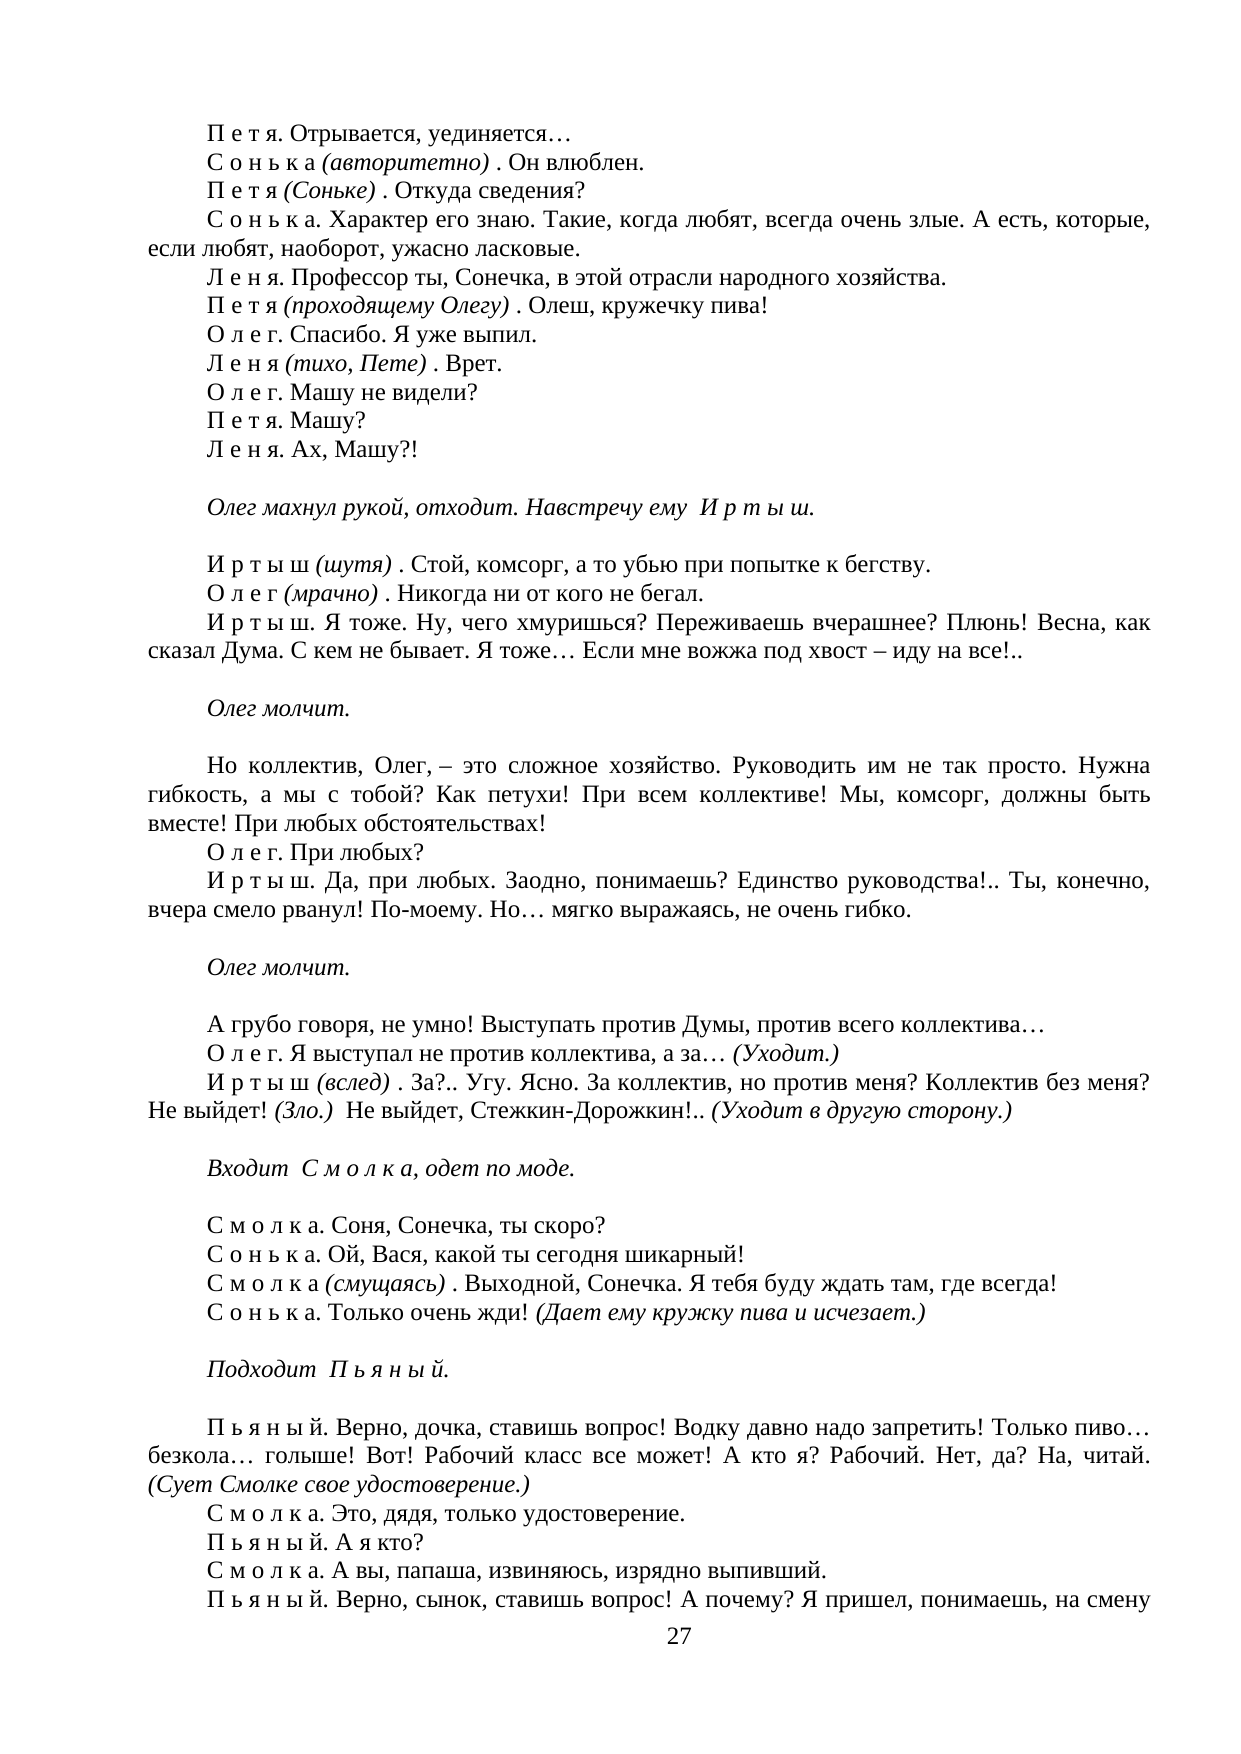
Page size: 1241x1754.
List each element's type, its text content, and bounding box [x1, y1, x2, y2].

text О л е г. При любых? [148, 837, 1152, 866]
text П ь я н ы й. А я кто? [148, 1527, 1152, 1556]
text С о н ь к а. Ой, Вася, какой ты сегодня шикарный! [148, 1239, 1152, 1268]
text П е т я. Машу? [148, 406, 1152, 434]
text С м о л к а. Соня, Сонечка, ты скоро? [148, 1211, 1152, 1239]
text С м о л к а. А вы, папаша, извиняюсь, изрядно выпивший. [148, 1556, 1152, 1584]
text И р т ы ш (шутя) . Стой, комсорг, а то убью при попытке к бегству. [148, 549, 1152, 578]
text О л е г. Машу не видели? [148, 377, 1152, 406]
text С м о л к а (смущаясь) . Выходной, Сонечка. Я тебя буду ждать там, где всегда! [148, 1268, 1152, 1297]
text Входит С м о л к а, одет по моде. [148, 1153, 1152, 1182]
text Олег молчит. [148, 952, 1152, 981]
text П е т я (проходящему Олегу) . Олеш, кружечку пива! [148, 291, 1152, 319]
text П е т я (Соньке) . Откуда сведения? [148, 176, 1152, 204]
text Но коллектив, Олег, – это сложное хозяйство. Руководить им не так просто. Нужна гибкость, а мы с тобой? Как петухи! При всем коллективе! Мы, комсорг, должны быть вместе! При любых обстоятельствах! [148, 751, 1152, 837]
text Л е н я. Ах, Машу?! [148, 434, 1152, 463]
text Олег махнул рукой, отходит. Навстречу ему И р т ы ш. [148, 492, 1152, 521]
text Л е н я. Профессор ты, Сонечка, в этой отрасли народного хозяйства. [148, 262, 1152, 291]
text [148, 1584, 1152, 1613]
text О л е г. Спасибо. Я уже выпил. [148, 319, 1152, 348]
text П ь я н ы й. Верно, дочка, ставишь вопрос! Водку давно надо запретить! Только пиво… безкола… голыше! Вот! Рабочий класс все может! А кто я? Рабочий. Нет, да? На, читай. (Сует Смолке свое удостоверение.) [148, 1412, 1152, 1498]
text Подходит П ь я н ы й. [148, 1354, 1152, 1383]
text С м о л к а. Это, дядя, только удостоверение. [148, 1498, 1152, 1527]
text С о н ь к а. Только очень жди! (Дает ему кружку пива и исчезает.) [148, 1297, 1152, 1326]
text А грубо говоря, не умно! Выступать против Думы, против всего коллектива… [148, 1009, 1152, 1038]
text Олег молчит. [148, 693, 1152, 722]
text И р т ы ш. Да, при любых. Заодно, понимаешь? Единство руководства!.. Ты, конечно, вчера смело рванул! По-моему. Но… мягко выражаясь, не очень гибко. [148, 866, 1152, 923]
text И р т ы ш (вслед) . За?.. Угу. Ясно. За коллектив, но против меня? Коллектив без меня? Не выйдет! (Зло.) Не выйдет, Стежкин-Дорожкин!.. (Уходит в другую сторону.) [148, 1067, 1152, 1124]
text И р т ы ш. Я тоже. Ну, чего хмуришься? Переживаешь вчерашнее? Плюнь! Весна, как сказал Дума. С кем не бывает. Я тоже… Если мне вожжа под хвост – иду на все!.. [148, 607, 1152, 664]
text С о н ь к а. Характер его знаю. Такие, когда любят, всегда очень злые. А есть, которые, если любят, наоборот, ужасно ласковые. [148, 204, 1152, 262]
text О л е г. Я выступал не против коллектива, а за… (Уходит.) [148, 1038, 1152, 1067]
text П е т я. Отрывается, уединяется… [148, 118, 1152, 147]
text С о н ь к а (авторитетно) . Он влюблен. [148, 147, 1152, 176]
text О л е г (мрачно) . Никогда ни от кого не бегал. [148, 578, 1152, 607]
text Л е н я (тихо, Пете) . Врет. [148, 348, 1152, 377]
